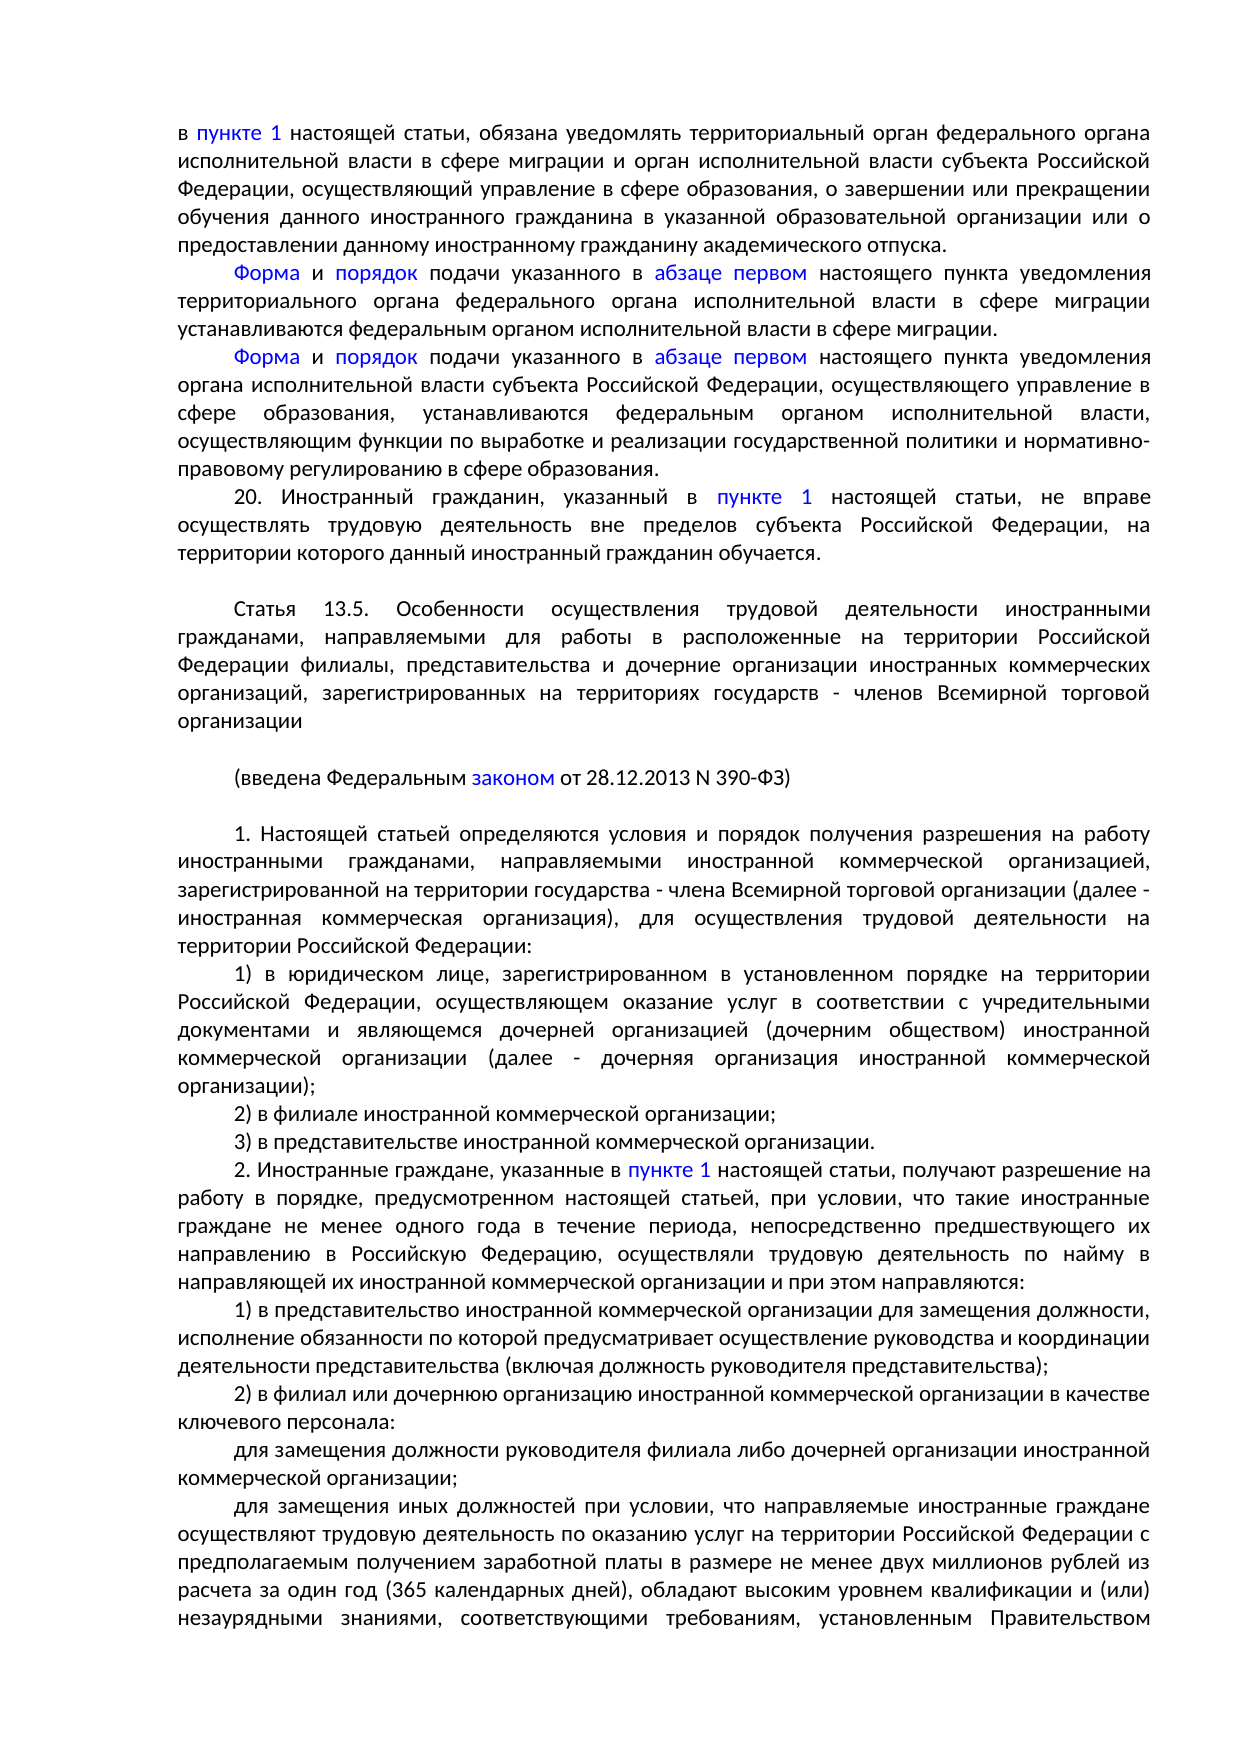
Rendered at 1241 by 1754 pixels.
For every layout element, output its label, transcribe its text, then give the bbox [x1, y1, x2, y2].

text 3) в представительстве иностранной коммерческой организации. [177, 1127, 1152, 1155]
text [177, 1491, 1152, 1631]
text (введена Федеральным законом от 28.12.2013 N 390-ФЗ) [177, 763, 1152, 791]
text Статья 13.5. Особенности осуществления трудовой деятельности иностранными гражданами, направляемыми для работы в расположенные на территории Российской Федерации филиалы, представительства и дочерние организации иностранных коммерческих организаций, зарегистрированных на территориях государств - членов Всемирной торговой организации [177, 594, 1152, 734]
text 1) в представительство иностранной коммерческой организации для замещения должности, исполнение обязанности по которой предусматривает осуществление руководства и координации деятельности представительства (включая должность руководителя представительства); [177, 1295, 1152, 1379]
text 2) в филиал или дочернюю организацию иностранной коммерческой организации в качестве ключевого персонала: [177, 1379, 1152, 1435]
text 20. Иностранный гражданин, указанный в пункте 1 настоящей статьи, не вправе осуществлять трудовую деятельность вне пределов субъекта Российской Федерации, на территории которого данный иностранный гражданин обучается. [177, 482, 1152, 566]
text 1. Настоящей статьей определяются условия и порядок получения разрешения на работу иностранными гражданами, направляемыми иностранной коммерческой организацией, зарегистрированной на территории государства - члена Всемирной торговой организации (далее - иностранная коммерческая организация), для осуществления трудовой деятельности на территории Российской Федерации: [177, 819, 1152, 959]
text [177, 118, 1152, 258]
text Форма и порядок подачи указанного в абзаце первом настоящего пункта уведомления органа исполнительной власти субъекта Российской Федерации, осуществляющего управление в сфере образования, устанавливаются федеральным органом исполнительной власти, осуществляющим функции по выработке и реализации государственной политики и нормативно-правовому регулированию в сфере образования. [177, 342, 1152, 482]
text 2) в филиале иностранной коммерческой организации; [177, 1099, 1152, 1127]
text 2. Иностранные граждане, указанные в пункте 1 настоящей статьи, получают разрешение на работу в порядке, предусмотренном настоящей статьей, при условии, что такие иностранные граждане не менее одного года в течение периода, непосредственно предшествующего их направлению в Российскую Федерацию, осуществляли трудовую деятельность по найму в направляющей их иностранной коммерческой организации и при этом направляются: [177, 1155, 1152, 1295]
text для замещения должности руководителя филиала либо дочерней организации иностранной коммерческой организации; [177, 1435, 1152, 1491]
text 1) в юридическом лице, зарегистрированном в установленном порядке на территории Российской Федерации, осуществляющем оказание услуг в соответствии с учредительными документами и являющемся дочерней организацией (дочерним обществом) иностранной коммерческой организации (далее - дочерняя организация иностранной коммерческой организации); [177, 959, 1152, 1099]
